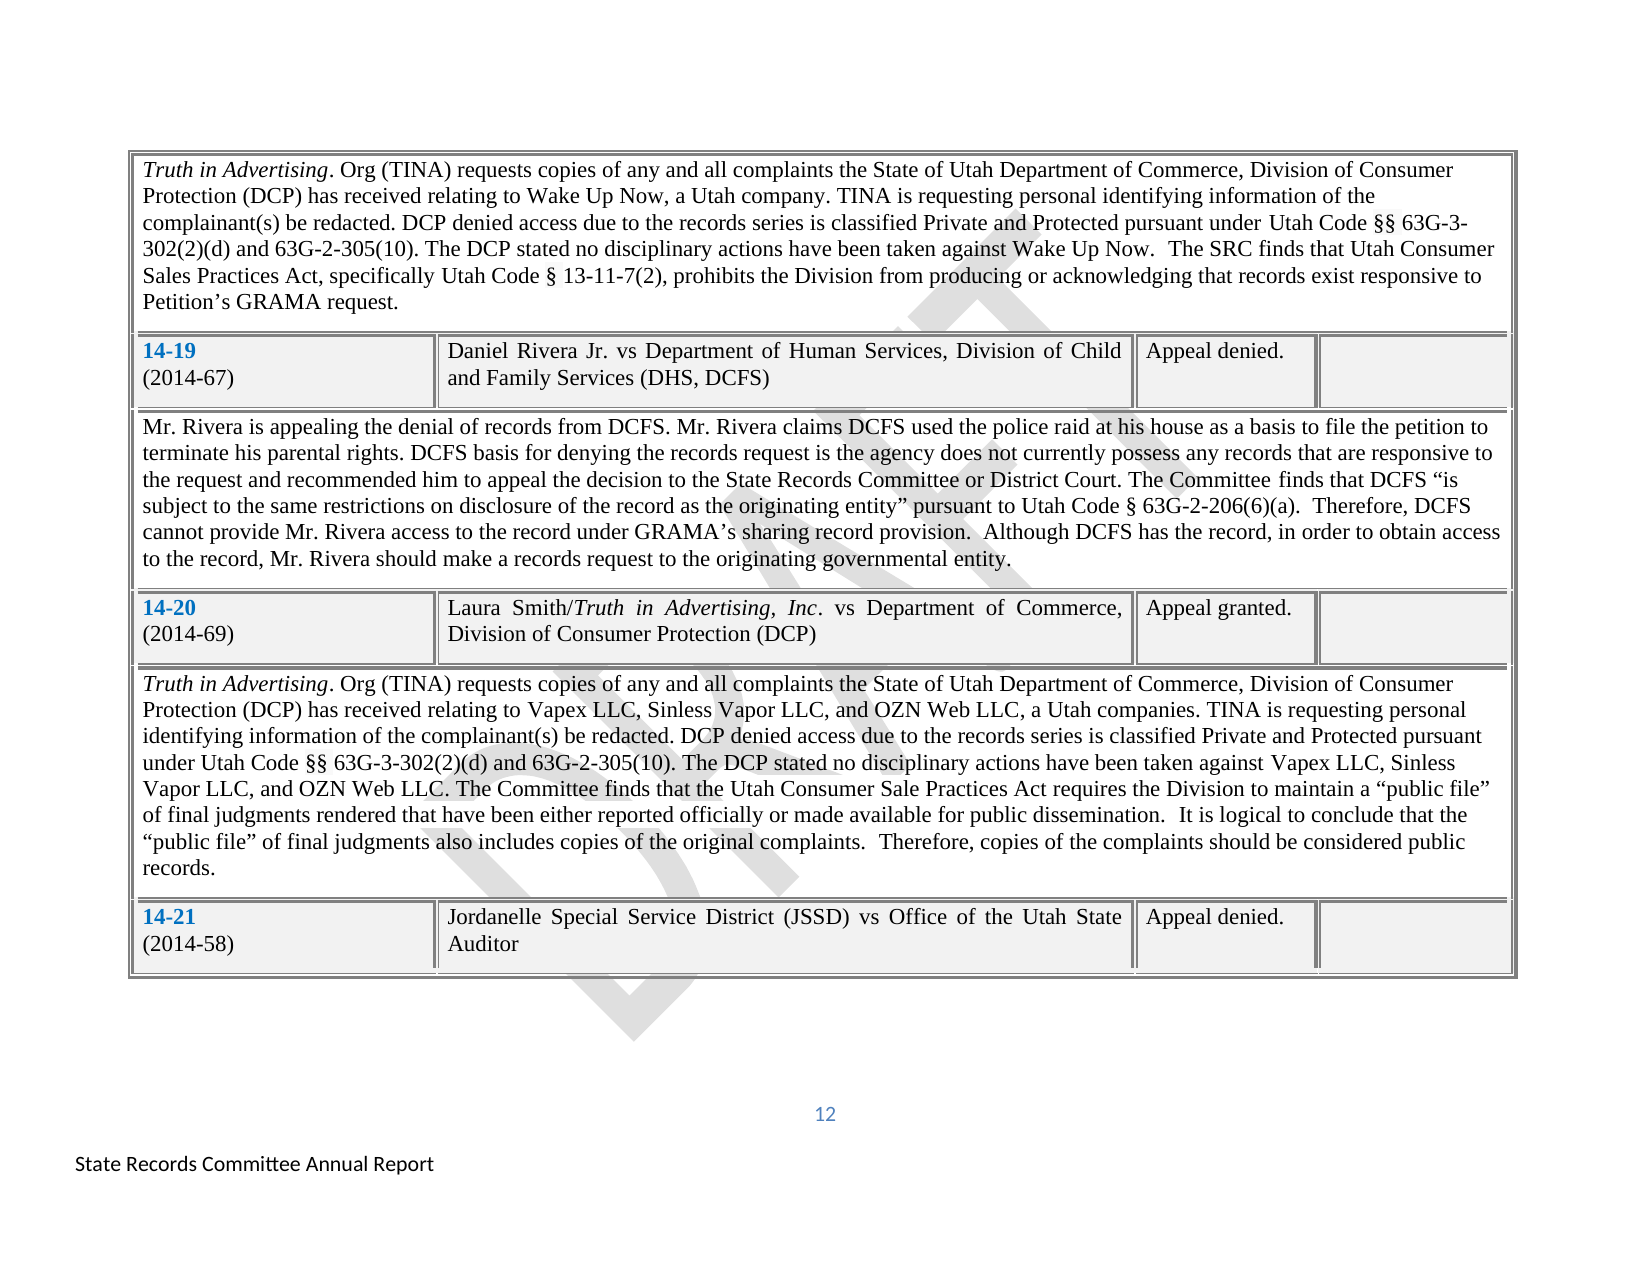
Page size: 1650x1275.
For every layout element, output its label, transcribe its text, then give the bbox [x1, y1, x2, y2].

table_cell Truth in Advertising. Org (TINA) requests copies of any and all complaints the State of Utah Department of Commerce, Division of Consumer Protection (DCP) has received relating to Wake Up Now, a Utah company. TINA is requesting personal identifying information of the complainant(s) be redacted. DCP denied access due to the records series is classified Private and Protected pursuant under Utah Code §§ 63G-3-302(2)(d) and 63G-2-305(10). The DCP stated no disciplinary actions have been taken against Wake Up Now. The SRC finds that Utah Consumer Sales Practices Act, specifically Utah Code § 13-11-7(2), prohibits the Division from producing or acknowledging that records exist responsive to Petition’s GRAMA request. [134, 156, 1511, 331]
table_cell [1318, 331, 1514, 407]
table_cell Truth in Advertising. Org (TINA) requests copies of any and all complaints the State of Utah Department of Commerce, Division of Consumer Protection (DCP) has received relating to Vapex LLC, Sinless Vapor LLC, and OZN Web LLC, a Utah companies. TINA is requesting personal identifying information of the complainant(s) be redacted. DCP denied access due to the records series is classified Private and Protected pursuant under Utah Code §§ 63G-3-302(2)(d) and 63G-2-305(10). The DCP stated no disciplinary actions have been taken against Vapex LLC, Sinless Vapor LLC, and OZN Web LLC. The Committee finds that the Utah Consumer Sale Practices Act requires the Division to maintain a “public file” of final judgments rendered that have been either reported officially or made available for public dissemination. It is logical to conclude that the “public file” of final judgments also includes copies of the original complaints. Therefore, copies of the complaints should be considered public records. [131, 663, 1514, 897]
table_cell Daniel Rivera Jr. vs Department of Human Services, Division of Child and Family Services (DHS, DCFS) [439, 337, 1131, 407]
table_cell Laura Smith/Truth in Advertising, Inc. vs Department of Commerce, Division of Consumer Protection (DCP) [439, 594, 1131, 663]
table_cell Mr. Rivera is appealing the denial of records from DCFS. Mr. Rivera claims DCFS used the police raid at his house as a basis to file the petition to terminate his parental rights. DCFS basis for denying the records request is the agency does not currently possess any records that are responsive to the request and recommended him to appeal the decision to the State Records Committee or District Court. The Committee finds that DCFS “is subject to the same restrictions on disclosure of the record as the originating entity” pursuant to Utah Code § 63G-2-206(6)(a). Therefore, DCFS cannot provide Mr. Rivera access to the record under GRAMA’s sharing record provision. Although DCFS has the record, in order to obtain access to the record, Mr. Rivera should make a records request to the originating governmental entity. [131, 407, 1514, 588]
table_cell Appeal granted. [1138, 594, 1314, 663]
table_cell 14-19 (2014-67) [131, 331, 436, 407]
table_cell 14-20 (2014-69) [131, 588, 436, 663]
table_cell Appeal denied. [1138, 337, 1314, 407]
table_cell [1318, 897, 1514, 973]
table_cell Jordanelle Special Service District (JSSD) vs Office of the Utah State Auditor [436, 899, 1134, 973]
table_cell 14-21 (2014-58) [131, 897, 436, 973]
table_cell Appeal denied. [1134, 899, 1317, 973]
table_cell [1318, 588, 1514, 663]
